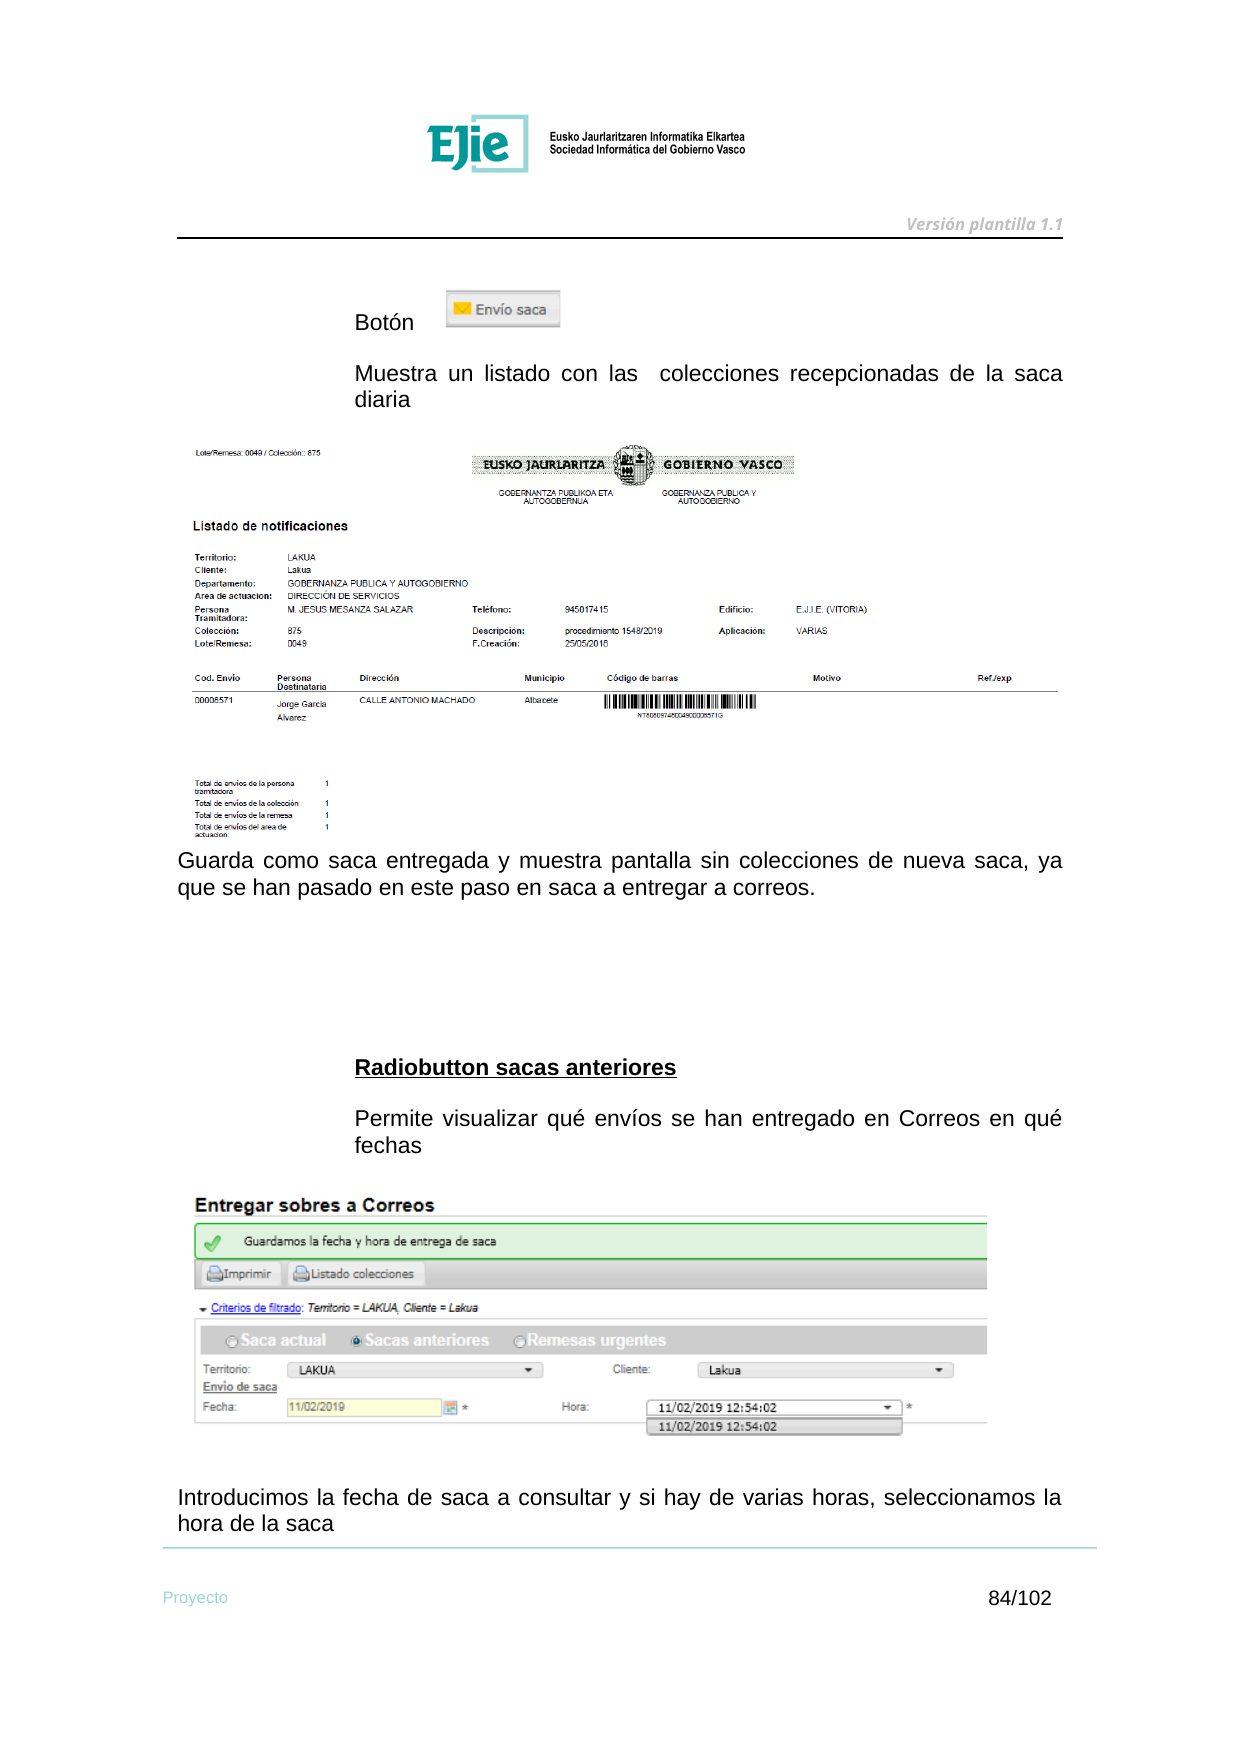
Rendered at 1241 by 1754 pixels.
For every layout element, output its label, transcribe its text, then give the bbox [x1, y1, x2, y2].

text Introducimos la fecha de saca a consultar y si hay de varias horas, seleccionamos la hora de la saca [177, 1484, 1063, 1536]
picture [177, 1183, 988, 1446]
text Permite visualizar qué envíos se han entregado en Correos en qué fechas [354, 1105, 1063, 1158]
text Muestra un listado con las colecciones recepcionadas de la saca diaria [354, 360, 1063, 413]
text Radiobutton sacas anteriores [354, 1054, 1063, 1080]
picture [177, 437, 1063, 848]
picture [395, 100, 774, 188]
text Botón [354, 289, 1063, 335]
text Guarda como saca entregada y muestra pantalla sin colecciones de nueva saca, ya que se han pasado en este paso en saca a entregar a correos. [177, 848, 1063, 900]
